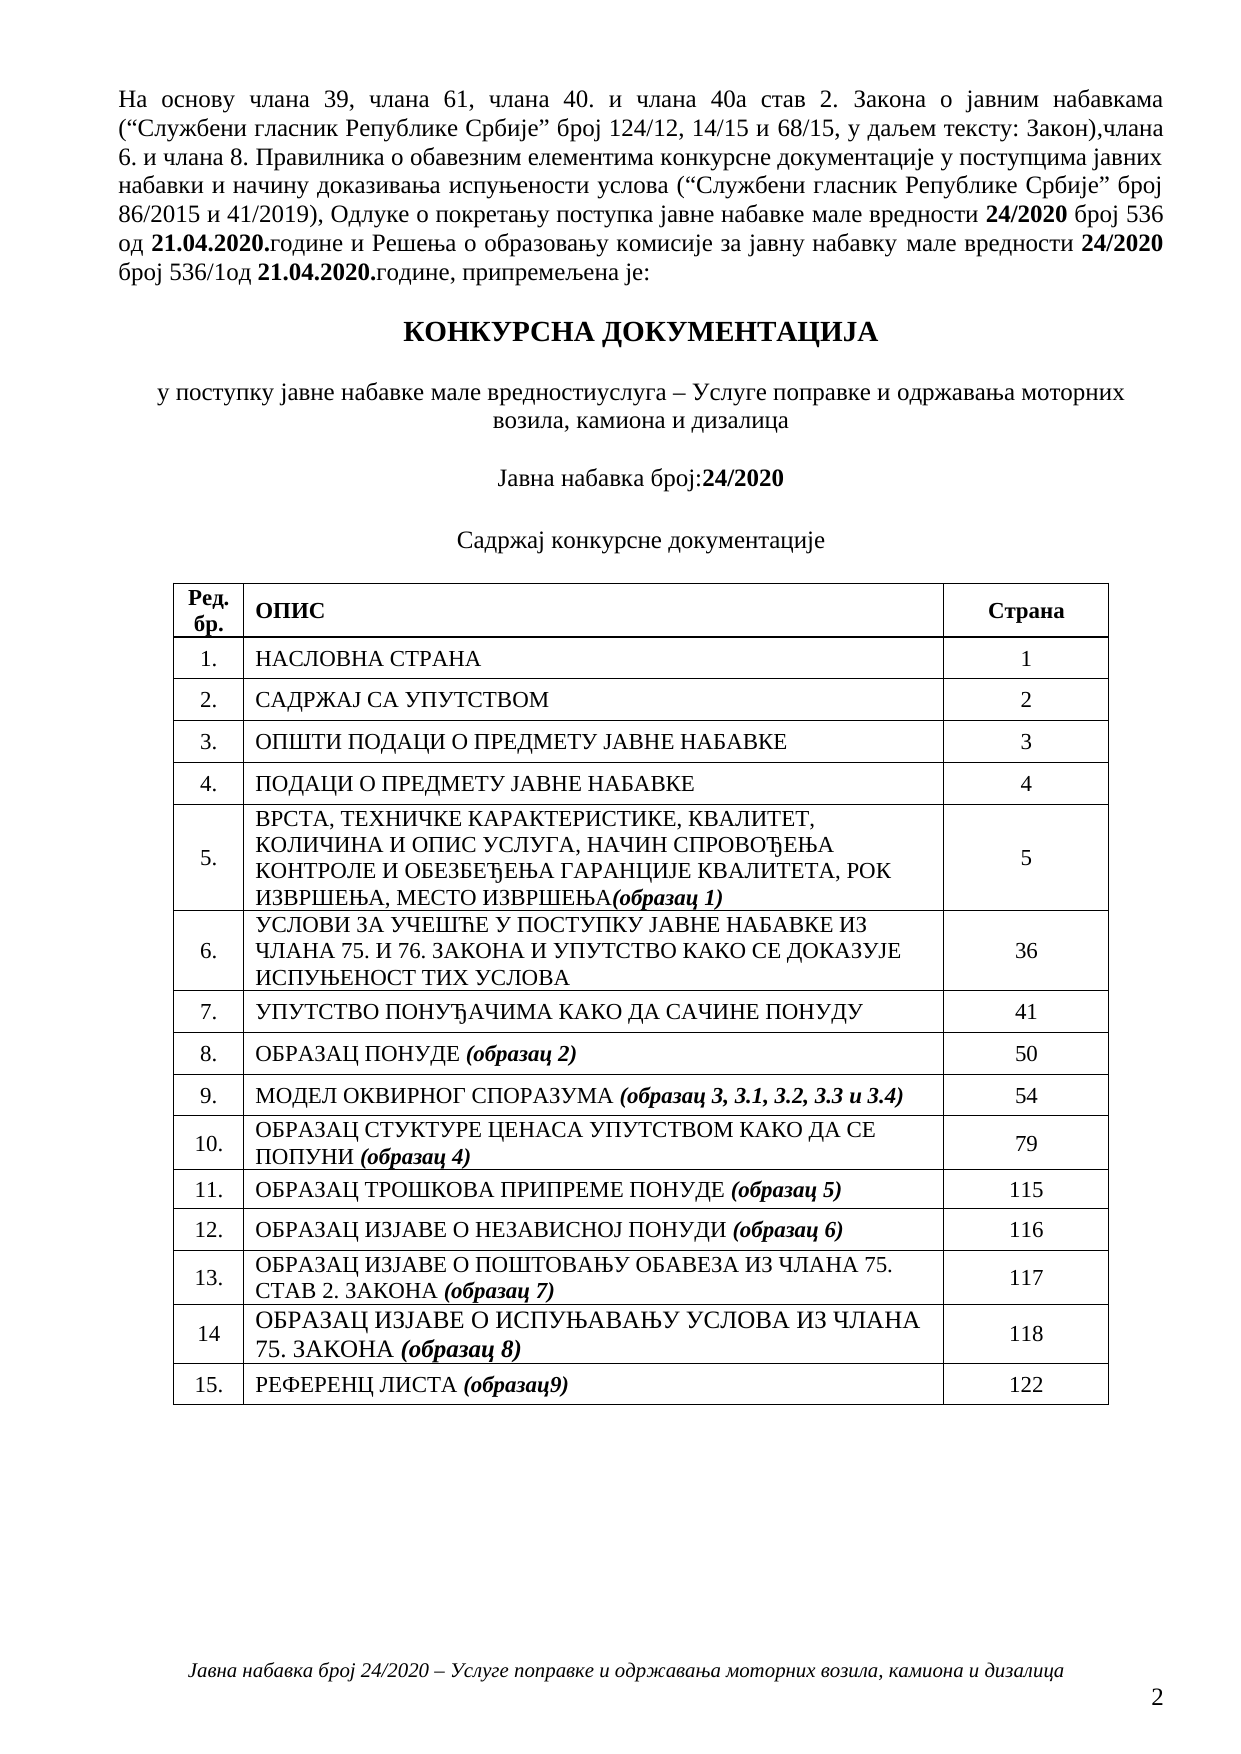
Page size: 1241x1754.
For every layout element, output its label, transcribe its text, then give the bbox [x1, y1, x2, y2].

table_cell 54 [944, 1075, 1108, 1115]
table_cell 9. [174, 1075, 243, 1115]
table_header Страна [944, 584, 1108, 636]
table_cell 79 [944, 1116, 1108, 1169]
table_cell 7. [174, 991, 243, 1032]
table_cell 8. [174, 1033, 243, 1074]
table_cell ОБРАЗАЦ ИЗЈАВЕ О ИСПУЊАВАЊУ УСЛОВА ИЗ ЧЛАНА 75. ЗАКОНА (образац 8) [244, 1305, 943, 1362]
table_cell 117 [944, 1251, 1108, 1304]
table_cell 13. [174, 1251, 243, 1304]
table_cell 12. [174, 1209, 243, 1250]
table_cell 14 [174, 1305, 243, 1362]
table_cell ОБРАЗАЦ ИЗЈАВЕ О НЕЗАВИСНОЈ ПОНУДИ (образац 6) [244, 1209, 943, 1250]
table_cell 116 [944, 1209, 1108, 1250]
text КОНКУРСНА ДОКУМЕНТАЦИЈА [118, 314, 1163, 348]
text у поступку јавне набавке мале вредностиуслуга – Услуге поправке и одржавања моторних возила, камиона и дизалица [118, 377, 1163, 434]
text На основу члана 39, члана 61, члана 40. и члана 40а став 2. Закона о јавним набавкама (“Службени гласник Републике Србије” број 124/12, 14/15 и 68/15, у даљем тексту: Закон),члана 6. и члана 8. Правилника о обавезним елементима конкурсне документације у поступцима јавних набавки и начину доказивања испуњености услова (“Службени гласник Републике Србије” број 86/2015 и 41/2019), Одлуке о покретању поступка јавне набавке мале вредности 24/2020 број 536 од 21.04.2020.године и Решења о образовању комисије за јавну набавку мале вредности 24/2020 број 536/1од 21.04.2020.године, припремељена је: [118, 84, 1163, 286]
table_cell УПУТСТВО ПОНУЂАЧИМА КАКО ДА САЧИНЕ ПОНУДУ [244, 991, 943, 1032]
table_cell 118 [944, 1305, 1108, 1362]
table_cell 11. [174, 1170, 243, 1208]
table_cell 6. [174, 911, 243, 990]
table_cell 10. [174, 1116, 243, 1169]
table_cell 41 [944, 991, 1108, 1032]
table_cell 36 [944, 911, 1108, 990]
table_cell 3 [944, 721, 1108, 762]
table_cell ОБРАЗАЦ ТРОШКОВА ПРИПРЕМЕ ПОНУДЕ (образац 5) [244, 1170, 943, 1208]
table_cell 115 [944, 1170, 1108, 1208]
table_cell 5. [174, 805, 243, 910]
table_cell САДРЖАЈ СА УПУТСТВОМ [244, 679, 943, 720]
table_cell 122 [944, 1364, 1108, 1404]
table_cell 4. [174, 763, 243, 803]
table_header ОПИС [244, 584, 943, 636]
table_cell УСЛОВИ ЗА УЧЕШЋЕ У ПОСТУПКУ ЈАВНЕ НАБАВКЕ ИЗ ЧЛАНА 75. И 76. ЗАКОНА И УПУТСТВО КАКО СЕ ДОКАЗУЈЕ ИСПУЊЕНОСТ ТИХ УСЛОВА [244, 911, 943, 990]
text Јавна набавка број:24/2020 [118, 463, 1163, 492]
text Садржај конкурсне документације [118, 525, 1163, 554]
table_cell НАСЛОВНА СТРАНА [244, 638, 943, 678]
table_cell ВРСТА, ТЕХНИЧКЕ КАРАКТЕРИСТИКЕ, КВАЛИТЕТ, КОЛИЧИНА И ОПИС УСЛУГА, НАЧИН СПРОВОЂЕЊА КОНТРОЛЕ И ОБЕЗБЕЂЕЊА ГАРАНЦИЈЕ КВАЛИТЕТА, РОК ИЗВРШЕЊА, МЕСТО ИЗВРШЕЊА(образац 1) [244, 805, 943, 910]
table_cell 2. [174, 679, 243, 720]
table_cell 50 [944, 1033, 1108, 1074]
table_cell ОБРАЗАЦ ИЗЈАВЕ О ПОШТОВАЊУ ОБАВЕЗА ИЗ ЧЛАНА 75. СТАВ 2. ЗАКОНА (образац 7) [244, 1251, 943, 1304]
table_header Ред. бр. [174, 584, 243, 636]
table_cell МОДЕЛ ОКВИРНОГ СПОРАЗУМА (образац 3, 3.1, 3.2, 3.3 и 3.4) [244, 1075, 943, 1115]
table_cell ОПШТИ ПОДАЦИ О ПРЕДМЕТУ ЈАВНЕ НАБАВКЕ [244, 721, 943, 762]
table_cell ОБРАЗАЦ СТУКТУРЕ ЦЕНАСА УПУТСTВОМ КАКО ДА СЕ ПОПУНИ (образац 4) [244, 1116, 943, 1169]
table_cell 3. [174, 721, 243, 762]
table_cell ПОДАЦИ О ПРЕДМЕТУ ЈАВНЕ НАБАВКЕ [244, 763, 943, 803]
table_cell 1 [944, 638, 1108, 678]
table_cell 5 [944, 805, 1108, 910]
table_cell 15. [174, 1364, 243, 1404]
table_cell 2 [944, 679, 1108, 720]
table_cell 4 [944, 763, 1108, 803]
table_cell 1. [174, 638, 243, 678]
table_cell ОБРАЗАЦ ПОНУДЕ (образац 2) [244, 1033, 943, 1074]
table_cell РЕФЕРЕНЦ ЛИСТА (образац9) [244, 1364, 943, 1404]
